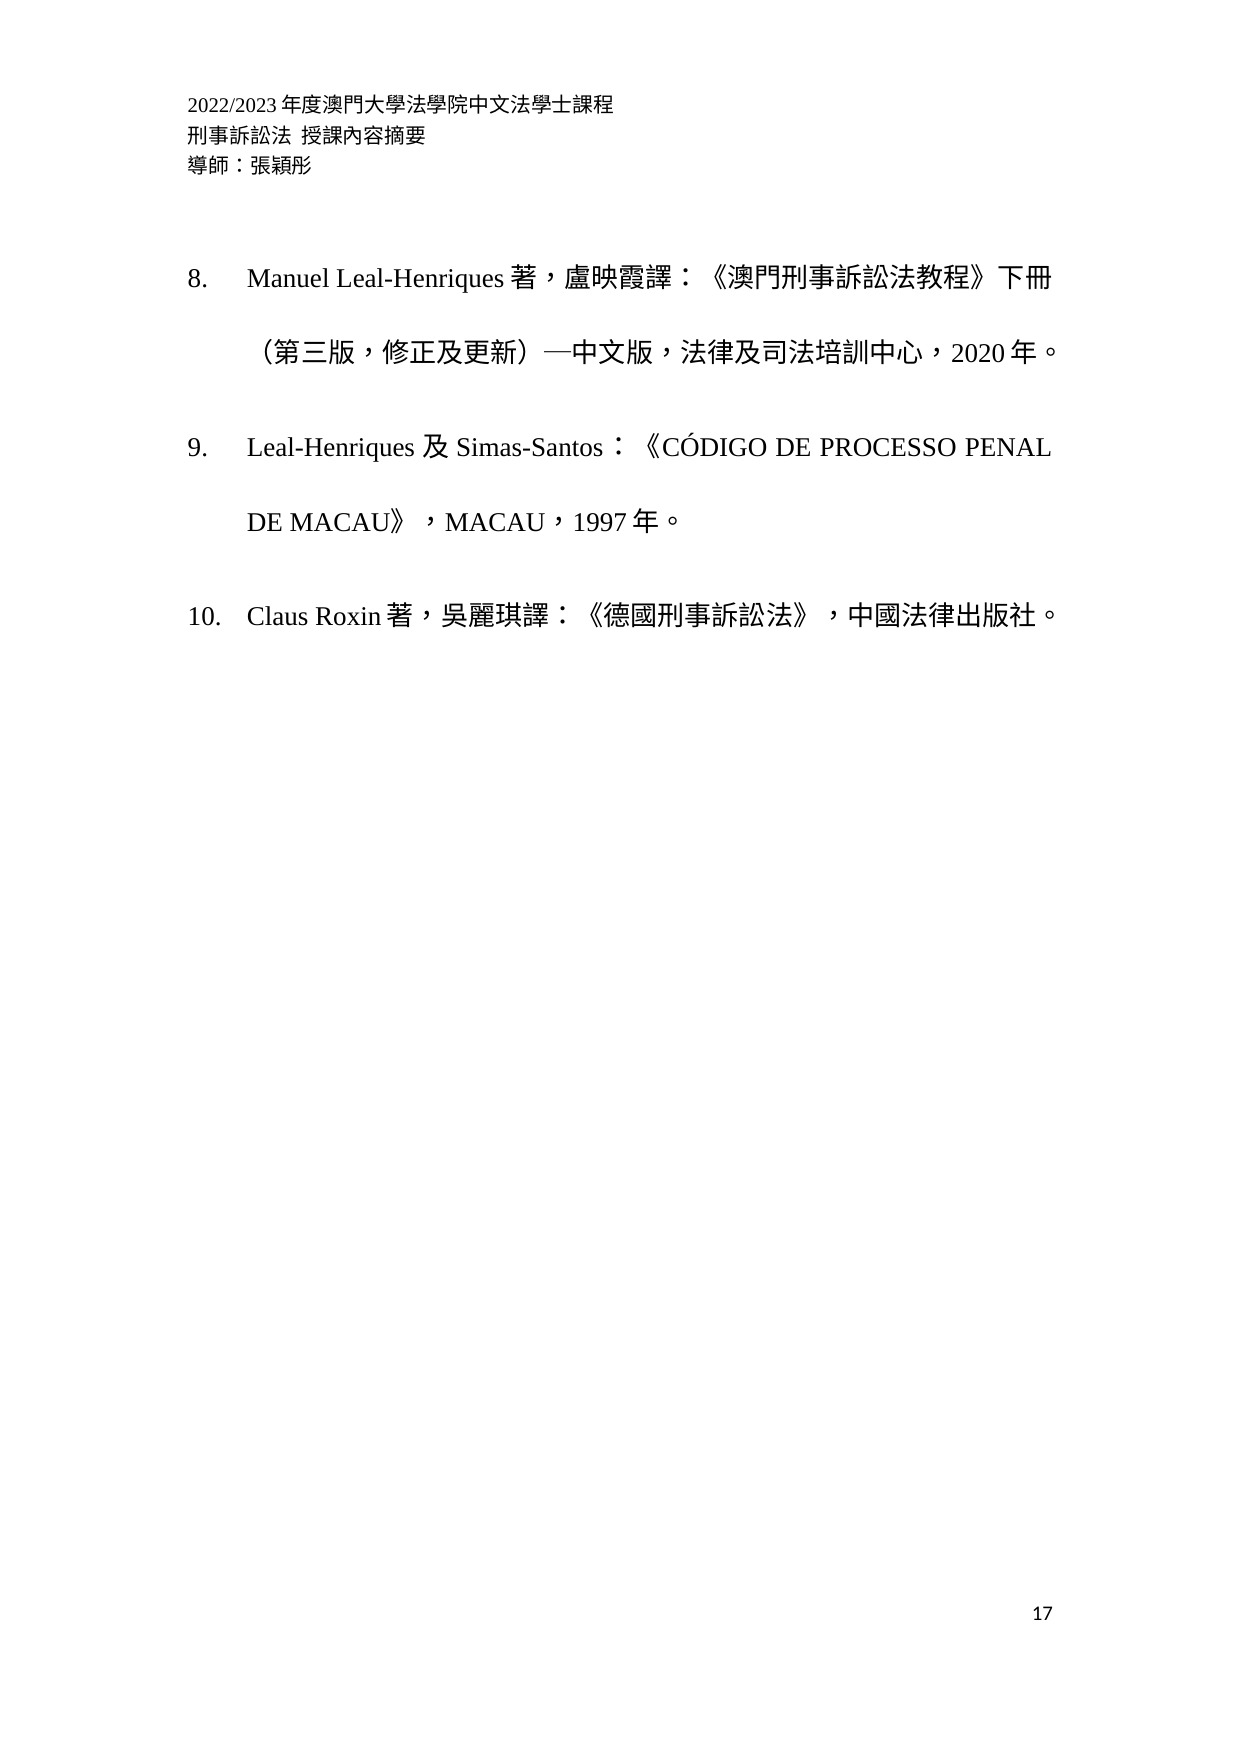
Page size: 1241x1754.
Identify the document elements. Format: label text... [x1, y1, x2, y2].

list Claus Roxin著，吳麗琪譯：《德國刑事訴訟法》，中國法律出版社。 [187, 576, 1053, 651]
list Manuel Leal-Henriques著，盧映霞譯：《澳門刑事訴訟法教程》下冊（第三版，修正及更新）─中文版，法律及司法培訓中心，2020年。 [187, 238, 1053, 388]
list Leal-Henriques及Simas-Santos：《CÓDIGO DE PROCESSO PENAL DE MACAU》，MACAU，1997年。 [187, 407, 1053, 557]
